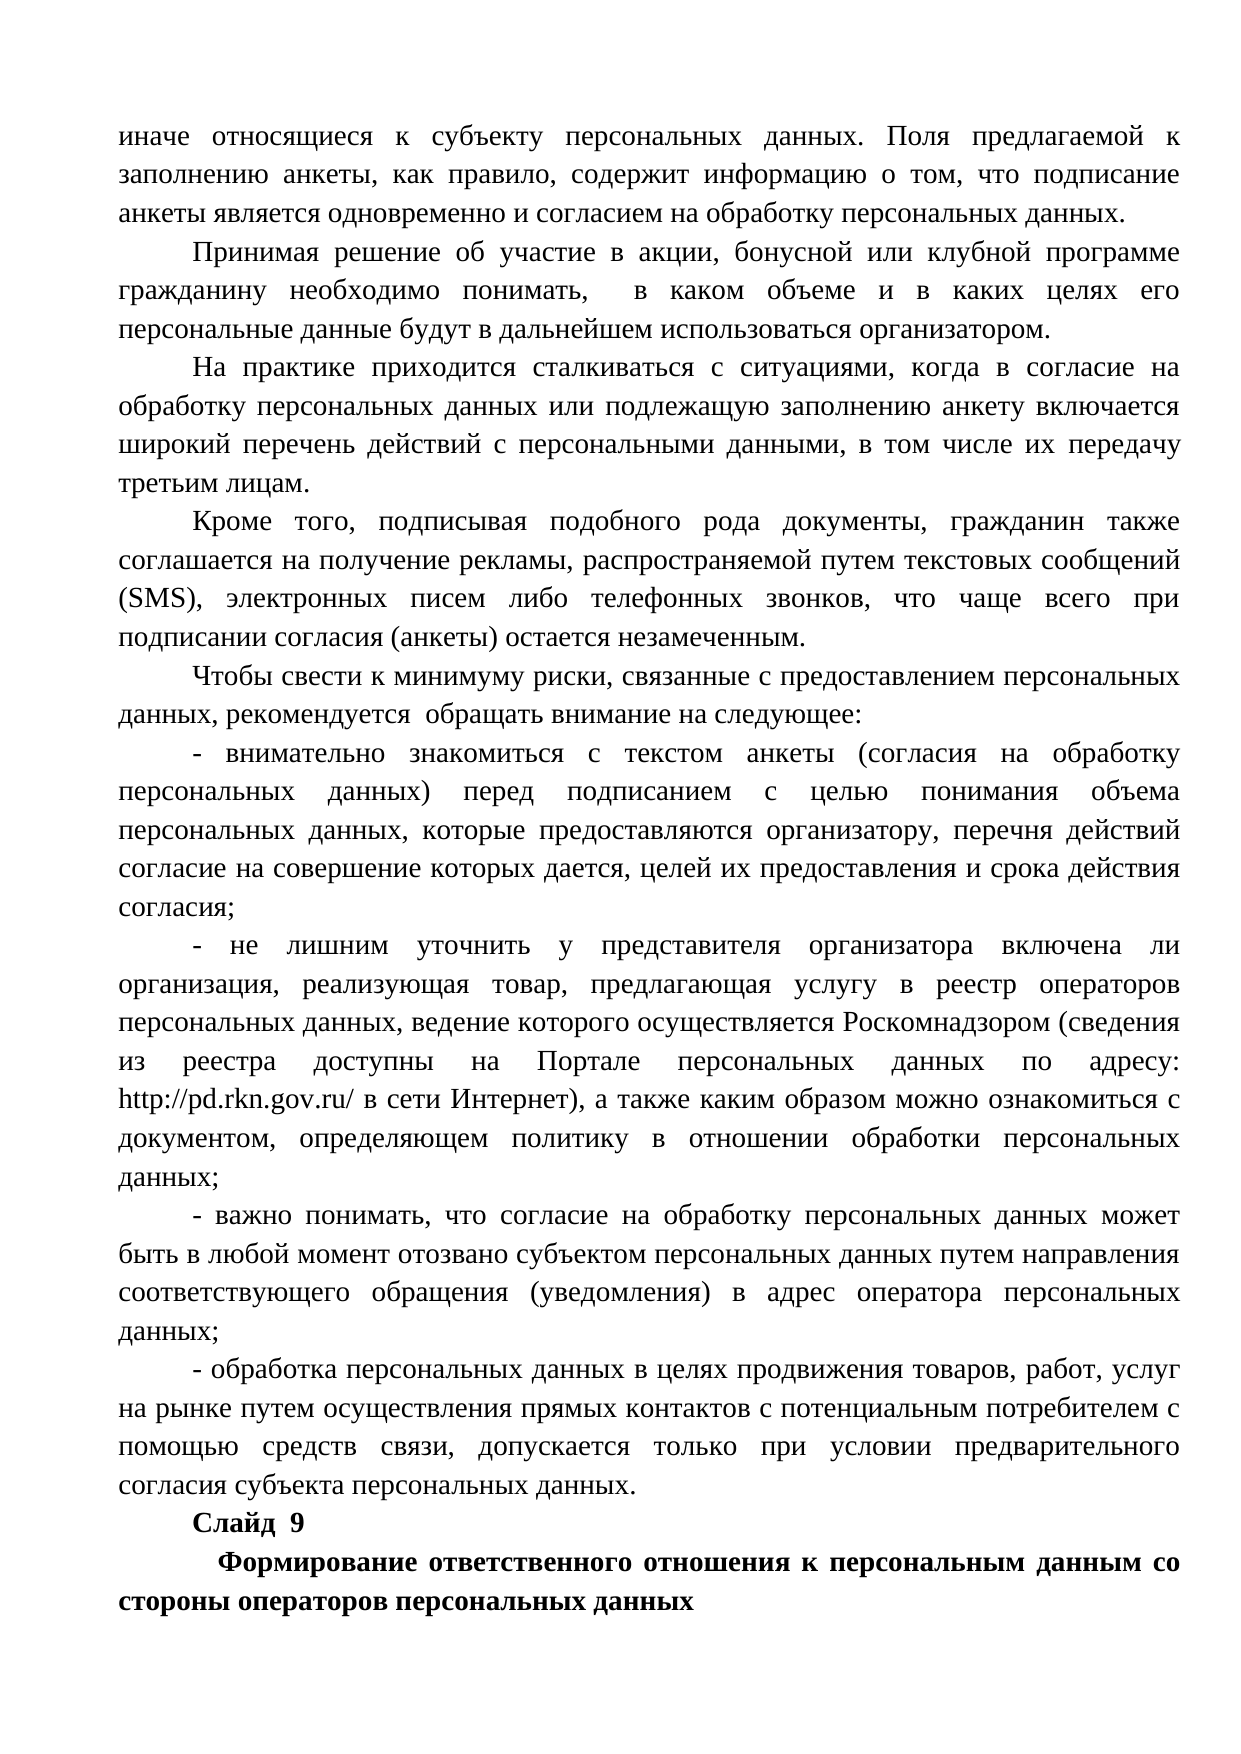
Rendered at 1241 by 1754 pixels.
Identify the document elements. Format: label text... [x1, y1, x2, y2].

text Чтобы свести к минимуму риски, связанные с предоставлением персональных данных, рекомендуется обращать внимание на следующее: [118, 658, 1181, 730]
text - внимательно знакомиться с текстом анкеты (согласия на обработку персональных данных) перед подписанием с целью понимания объема персональных данных, которые предоставляются организатору, перечня действий согласие на совершение которых дается, целей их предоставления и срока действия согласия; [118, 735, 1181, 922]
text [118, 118, 1181, 229]
text Принимая решение об участие в акции, бонусной или клубной программе гражданину необходимо понимать, в каком объеме и в каких целях его персональные данные будут в дальнейшем использоваться организатором. [118, 234, 1181, 344]
text На практике приходится сталкиваться с ситуациями, когда в согласие на обработку персональных данных или подлежащую заполнению анкету включается широкий перечень действий с персональными данными, в том числе их передачу третьим лицам. [118, 349, 1181, 498]
text Формирование ответственного отношения к персональным данным со стороны операторов персональных данных [118, 1578, 1181, 1616]
text - важно понимать, что согласие на обработку персональных данных может быть в любой момент отозвано субъектом персональных данных путем направления соответствующего обращения (уведомления) в адрес оператора персональных данных; [118, 1197, 1181, 1346]
text - обработка персональных данных в целях продвижения товаров, работ, услуг на рынке путем осуществления прямых контактов с потенциальным потребителем с помощью средств связи, допускается только при условии предварительного согласия субъекта персональных данных. [118, 1351, 1181, 1501]
text Слайд 9 [118, 1506, 1181, 1539]
text Кроме того, подписывая подобного рода документы, гражданин также соглашается на получение рекламы, распространяемой путем текстовых сообщений (SMS), электронных писем либо телефонных звонков, что чаще всего при подписании согласия (анкеты) остается незамеченным. [118, 503, 1181, 653]
text - не лишним уточнить у представителя организатора включена ли организация, реализующая товар, предлагающая услугу в реестр операторов персональных данных, ведение которого осуществляется Роскомнадзором (сведения из реестра доступны на Портале персональных данных по адресу: http://pd.rkn.gov.ru/ в сети Интернет), а также каким образом можно ознакомиться с документом, определяющем политику в отношении обработки персональных данных; [118, 927, 1181, 1192]
